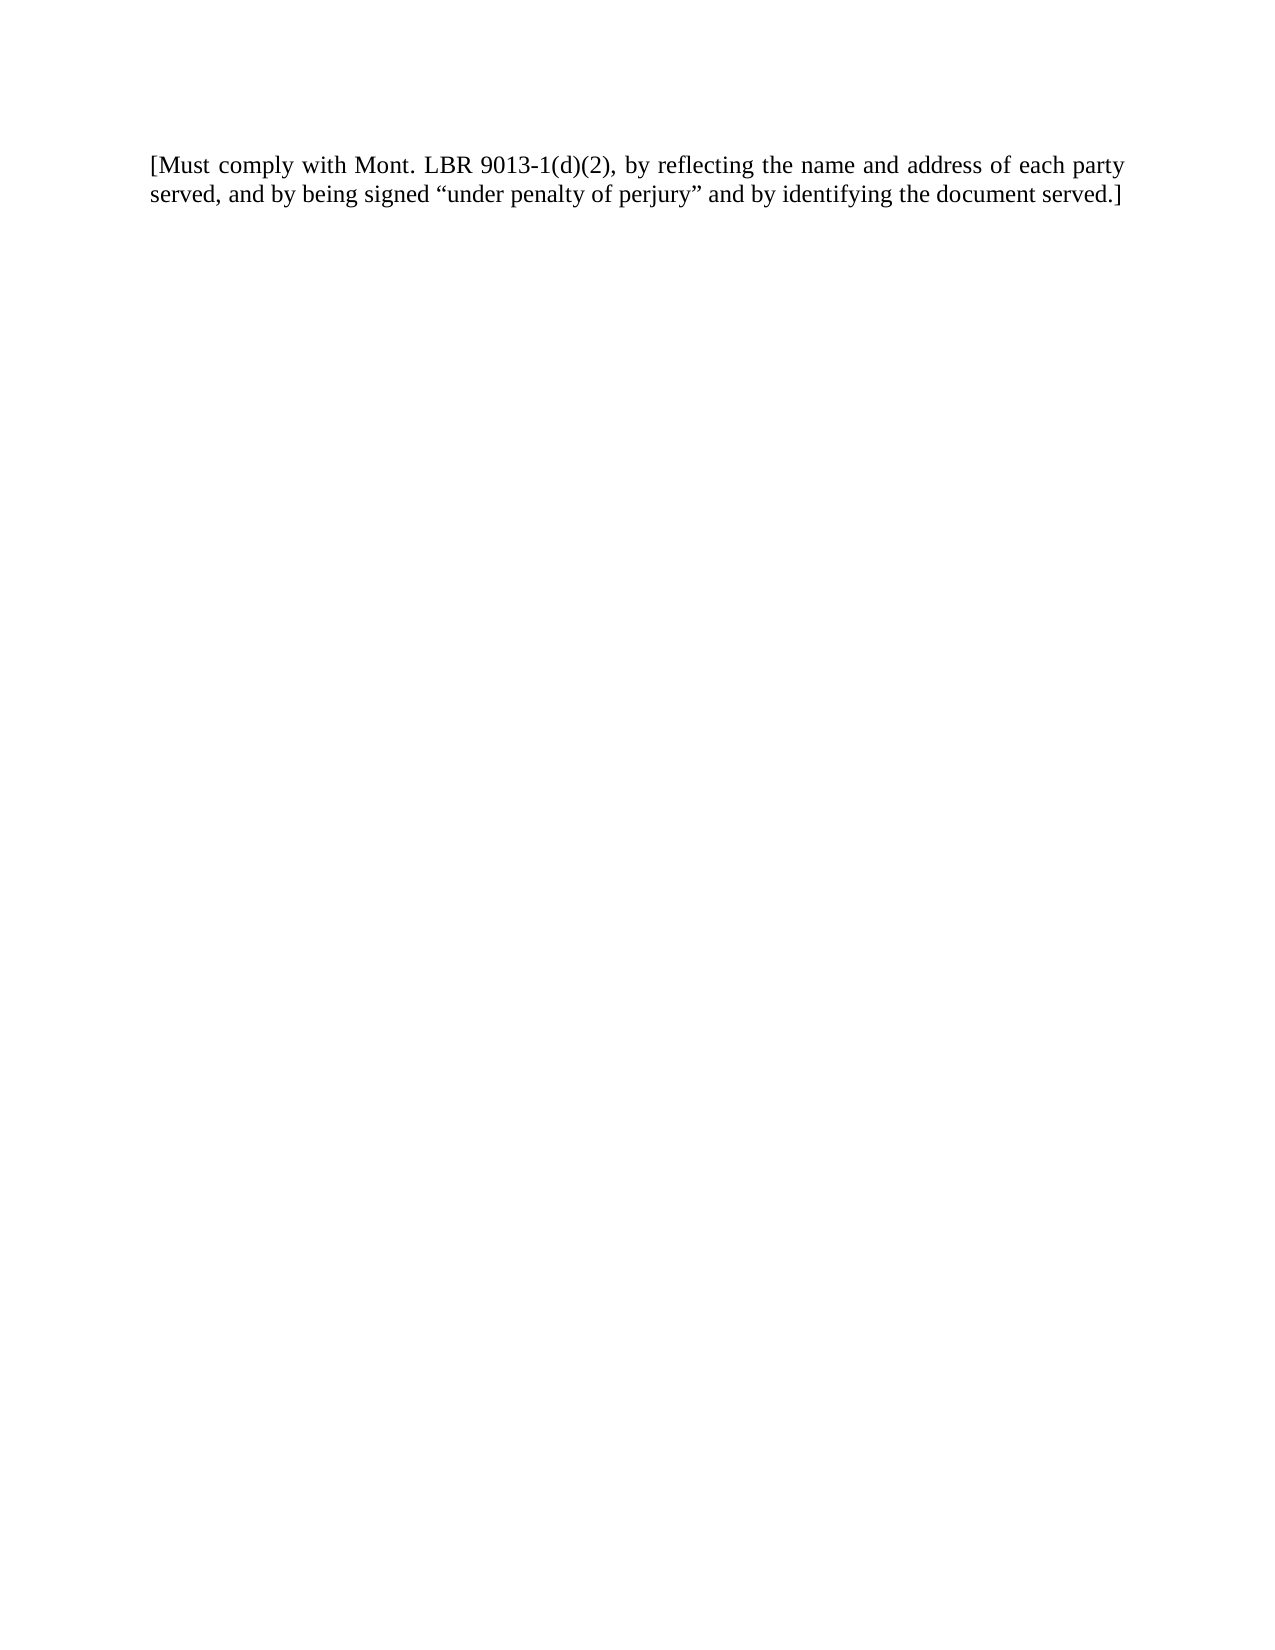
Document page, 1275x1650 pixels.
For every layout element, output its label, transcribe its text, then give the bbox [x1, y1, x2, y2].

text [Must comply with Mont. LBR 9013-1(d)(2), by reflecting the name and address of each party served, and by being signed “under penalty of perjury” and by identifying the document served.] [150, 150, 1125, 208]
